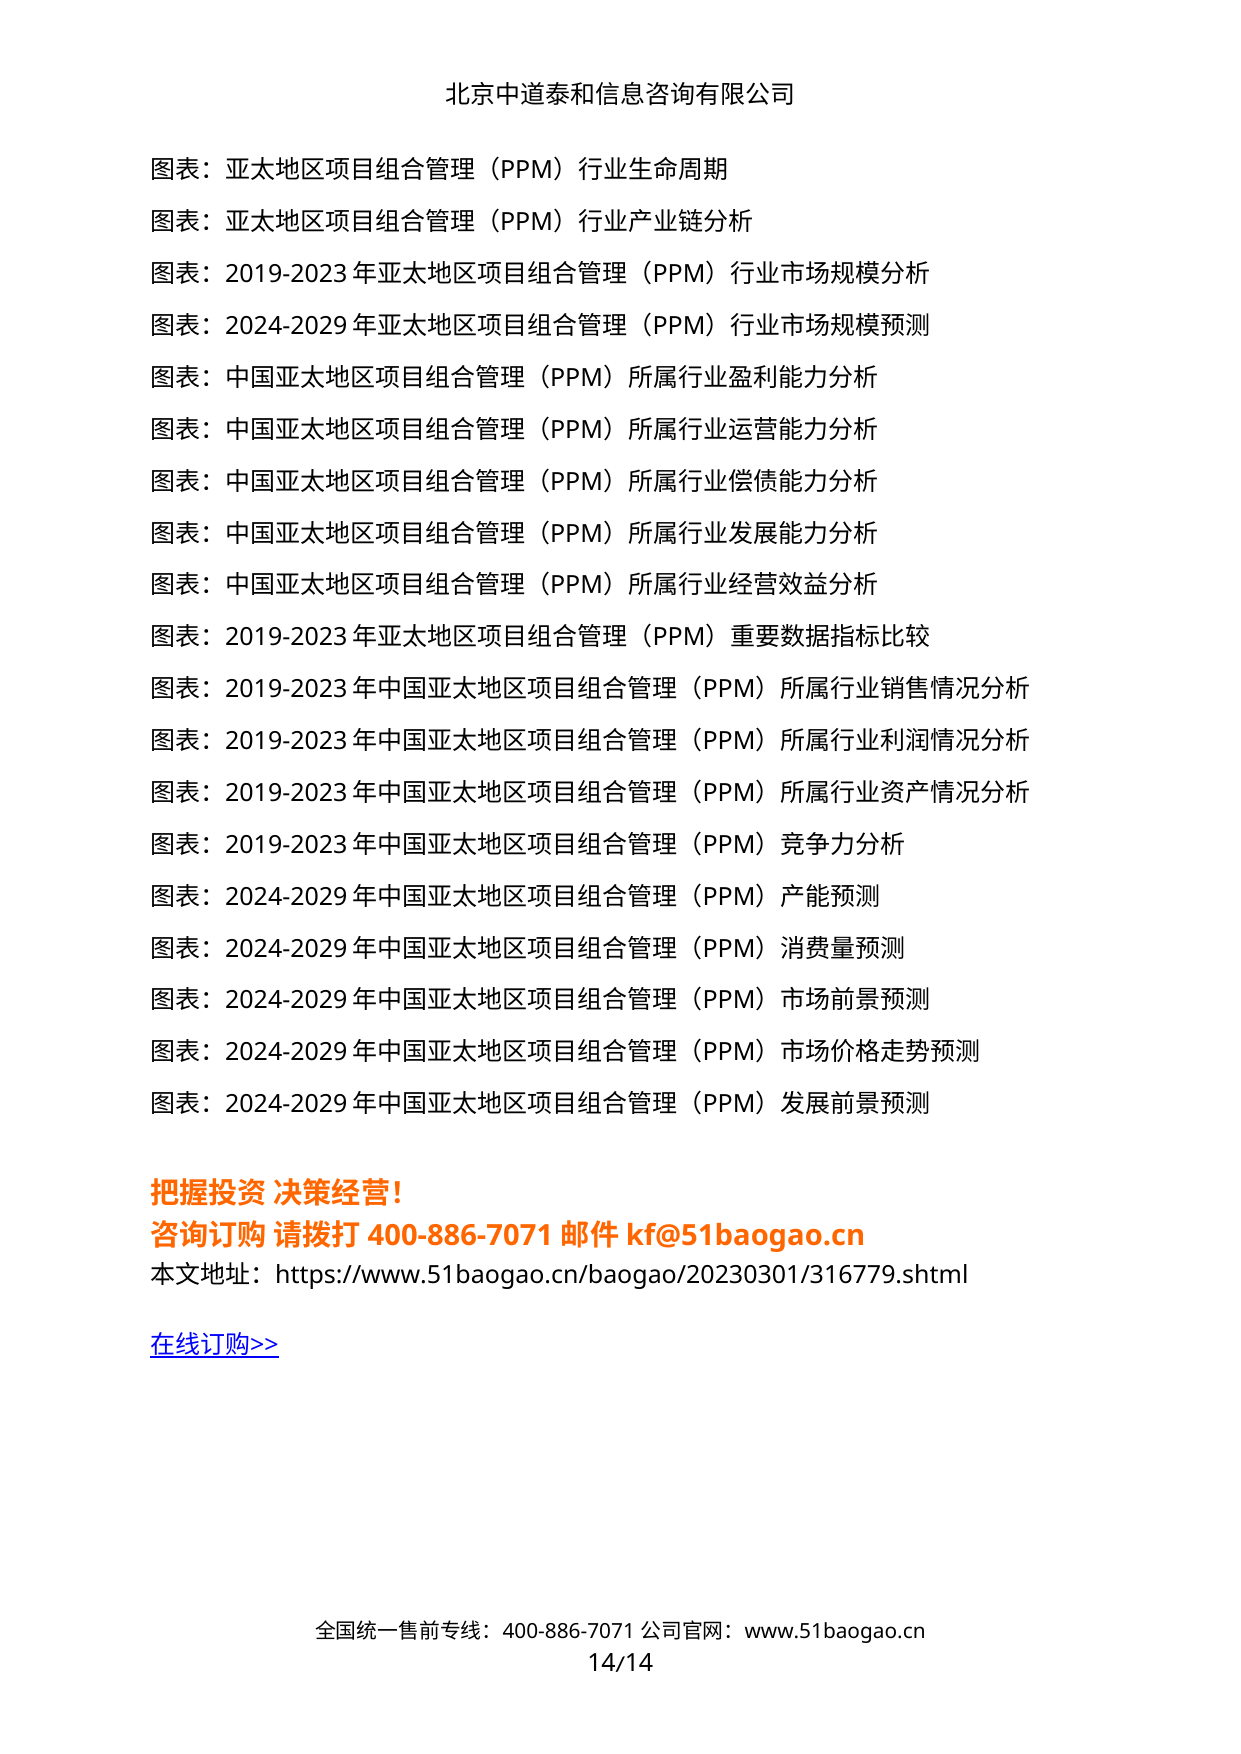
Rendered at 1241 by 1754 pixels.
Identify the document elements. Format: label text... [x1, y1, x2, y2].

text 图表：中国亚太地区项目组合管理（PPM）所属行业经营效益分析 [150, 565, 1090, 601]
text 图表：中国亚太地区项目组合管理（PPM）所属行业盈利能力分析 [150, 357, 1090, 394]
text 在线订购>> [150, 1291, 1090, 1361]
text 图表：中国亚太地区项目组合管理（PPM）所属行业发展能力分析 [150, 513, 1090, 549]
text 图表：2024-2029年中国亚太地区项目组合管理（PPM）市场价格走势预测 [150, 1032, 1090, 1068]
text 图表：2019-2023年中国亚太地区项目组合管理（PPM）所属行业资产情况分析 [150, 772, 1090, 809]
text 图表：2019-2023年中国亚太地区项目组合管理（PPM）所属行业利润情况分析 [150, 721, 1090, 757]
text 图表：2024-2029年中国亚太地区项目组合管理（PPM）发展前景预测 [150, 1084, 1090, 1120]
text 图表：2019-2023年中国亚太地区项目组合管理（PPM）所属行业销售情况分析 [150, 669, 1090, 705]
text 图表：2019-2023年亚太地区项目组合管理（PPM）行业市场规模分析 [150, 254, 1090, 290]
text 图表：2024-2029年亚太地区项目组合管理（PPM）行业市场规模预测 [150, 306, 1090, 342]
text 图表：中国亚太地区项目组合管理（PPM）所属行业运营能力分析 [150, 409, 1090, 446]
text 图表：2024-2029年中国亚太地区项目组合管理（PPM）市场前景预测 [150, 980, 1090, 1016]
text 把握投资 决策经营！咨询订购 请拨打 400-886-7071 邮件 kf@51baogao.cn本文地址：https://www.51baogao.cn/baogao/20230301/316779.shtml [150, 1136, 1090, 1291]
text 图表：2019-2023年亚太地区项目组合管理（PPM）重要数据指标比较 [150, 617, 1090, 653]
text 图表：2024-2029年中国亚太地区项目组合管理（PPM）产能预测 [150, 876, 1090, 912]
text 图表：中国亚太地区项目组合管理（PPM）所属行业偿债能力分析 [150, 461, 1090, 497]
text 图表：亚太地区项目组合管理（PPM）行业产业链分析 [150, 202, 1090, 238]
text 图表：2024-2029年中国亚太地区项目组合管理（PPM）消费量预测 [150, 928, 1090, 964]
text 图表：亚太地区项目组合管理（PPM）行业生命周期 [150, 150, 1090, 186]
text 图表：2019-2023年中国亚太地区项目组合管理（PPM）竞争力分析 [150, 824, 1090, 861]
